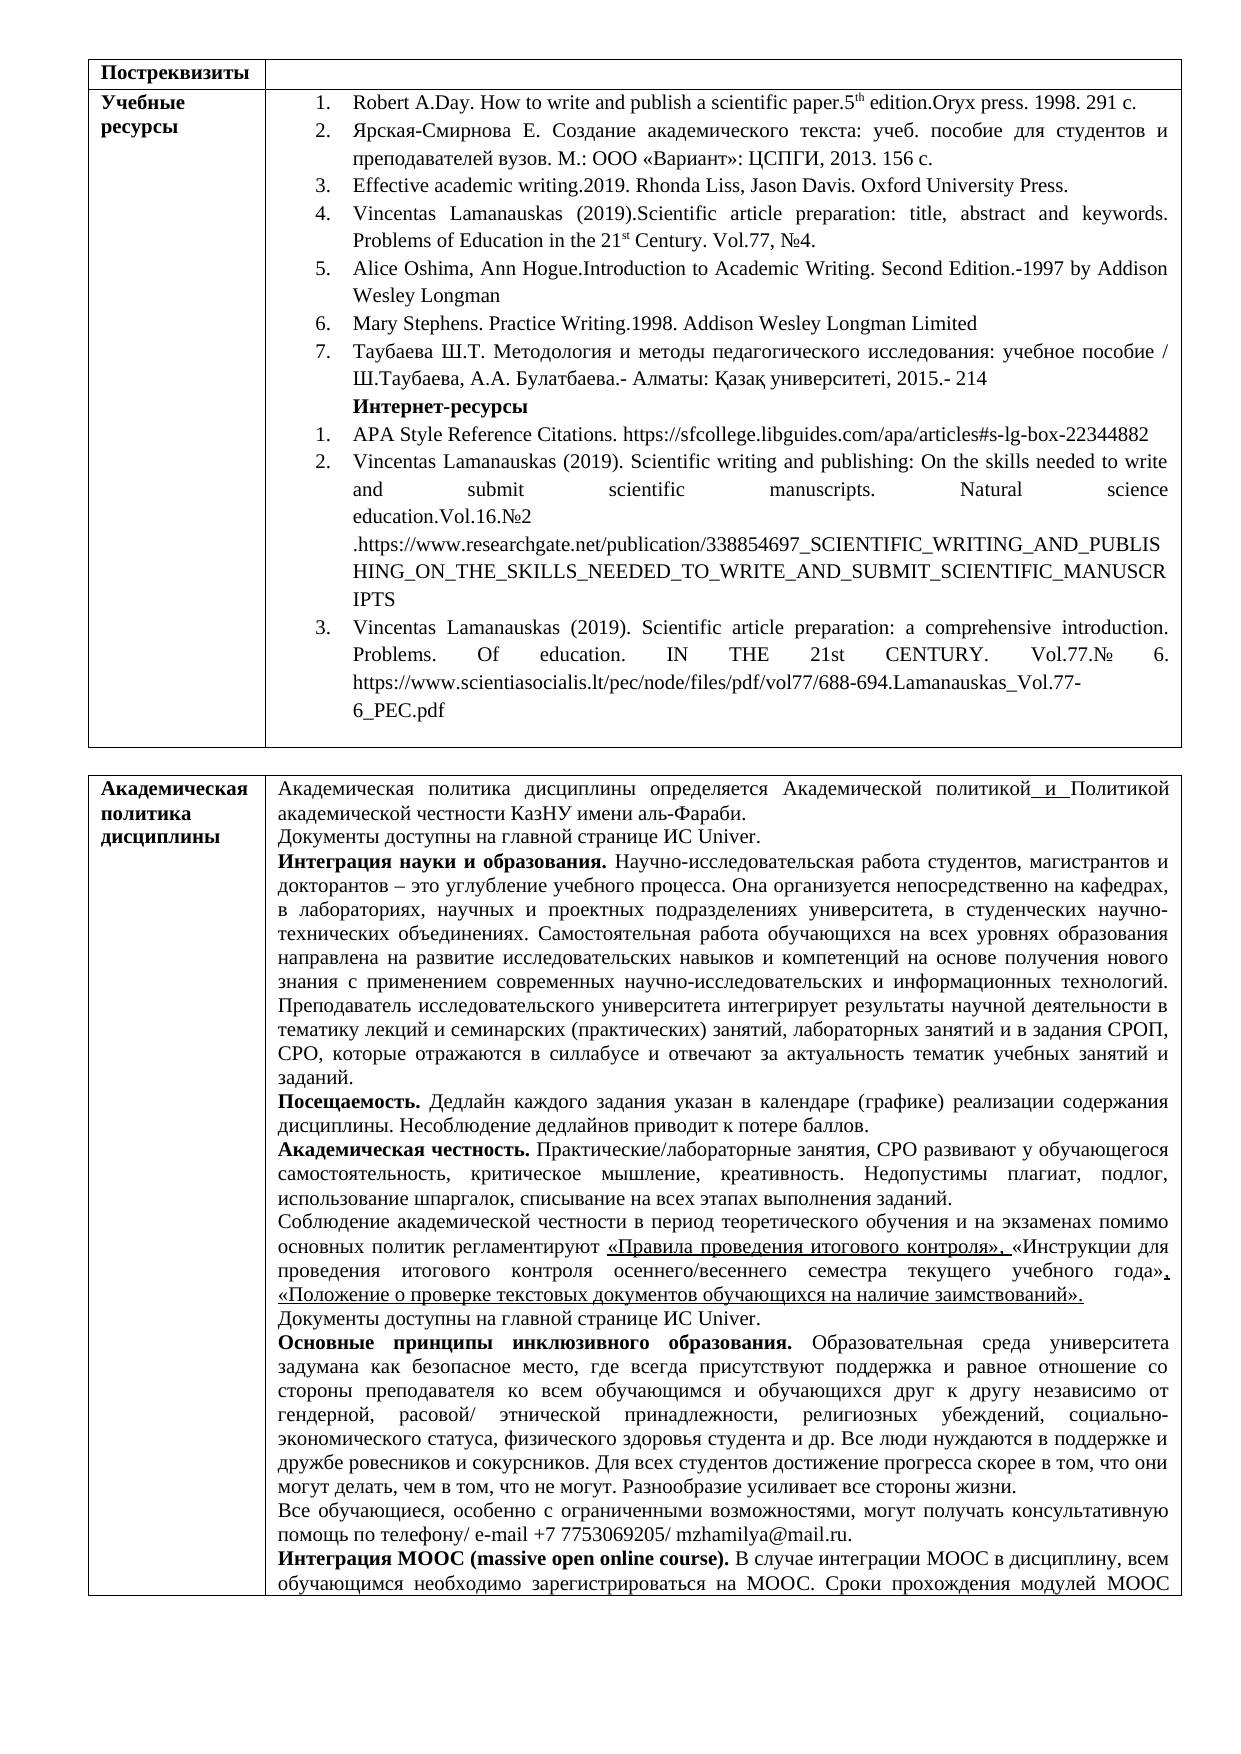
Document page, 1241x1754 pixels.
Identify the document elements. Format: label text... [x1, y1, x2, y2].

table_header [89, 776, 265, 1594]
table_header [266, 776, 1181, 1594]
table_cell Постреквизиты [89, 60, 265, 89]
table_cell Учебные ресурсы [89, 90, 265, 747]
table_cell [266, 60, 1181, 89]
table_cell Robert A.Day. How to write and publish a scientific paper.5th edition.Oryx press. 1998. 291 c. Ярская-Смирнова Е. Создание академического текста: учеб. пособие для студентов и преподавателей вузов. М.: ООО «Вариант»: ЦСПГИ, 2013. 156 с. Effective academic writing.2019. Rhonda Liss, Jason Davis. Oxford University Press. Vincentas Lamanauskas (2019).Scientific article preparation: title, abstract and keywords. Problems of Education in the 21st Сentury. Vol.77, №4. Alice Oshima, Ann Hogue.Introduction to Academic Writing. Second Edition.-1997 by Addison Wesley Longman Mary Stephens. Practice Writing.1998. Addison Wesley Longman Limited Таубаева Ш.Т. Методология и методы педагогического исследования: учебное пособие / Ш.Таубаева, А.А. Булатбаева.- Алматы: Қазақ университеті, 2015.- 214 Интернет-ресурсы APA Style Reference Citations. https://sfcollege.libguides.com/apa/articles#s-lg-box-22344882 Vincentas Lamanauskas (2019). Scientific writing and publishing: On the skills needed to write and submit scientific manuscripts. Natural science education.Vol.16.№2.https://www.researchgate.net/publication/338854697_SCIENTIFIC_WRITING_AND_PUBLISHING_ON_THE_SKILLS_NEEDED_TO_WRITE_AND_SUBMIT_SCIENTIFIC_MANUSCRIPTS Vincentas Lamanauskas (2019). Scientific article preparation: a comprehensive introduction. Problems. Of education. IN THE 21st CENTURY. Vol.77.№ 6. https://www.scientiasocialis.lt/pec/node/files/pdf/vol77/688-694.Lamanauskas_Vol.77-6_PEC.pdf [266, 90, 1181, 747]
